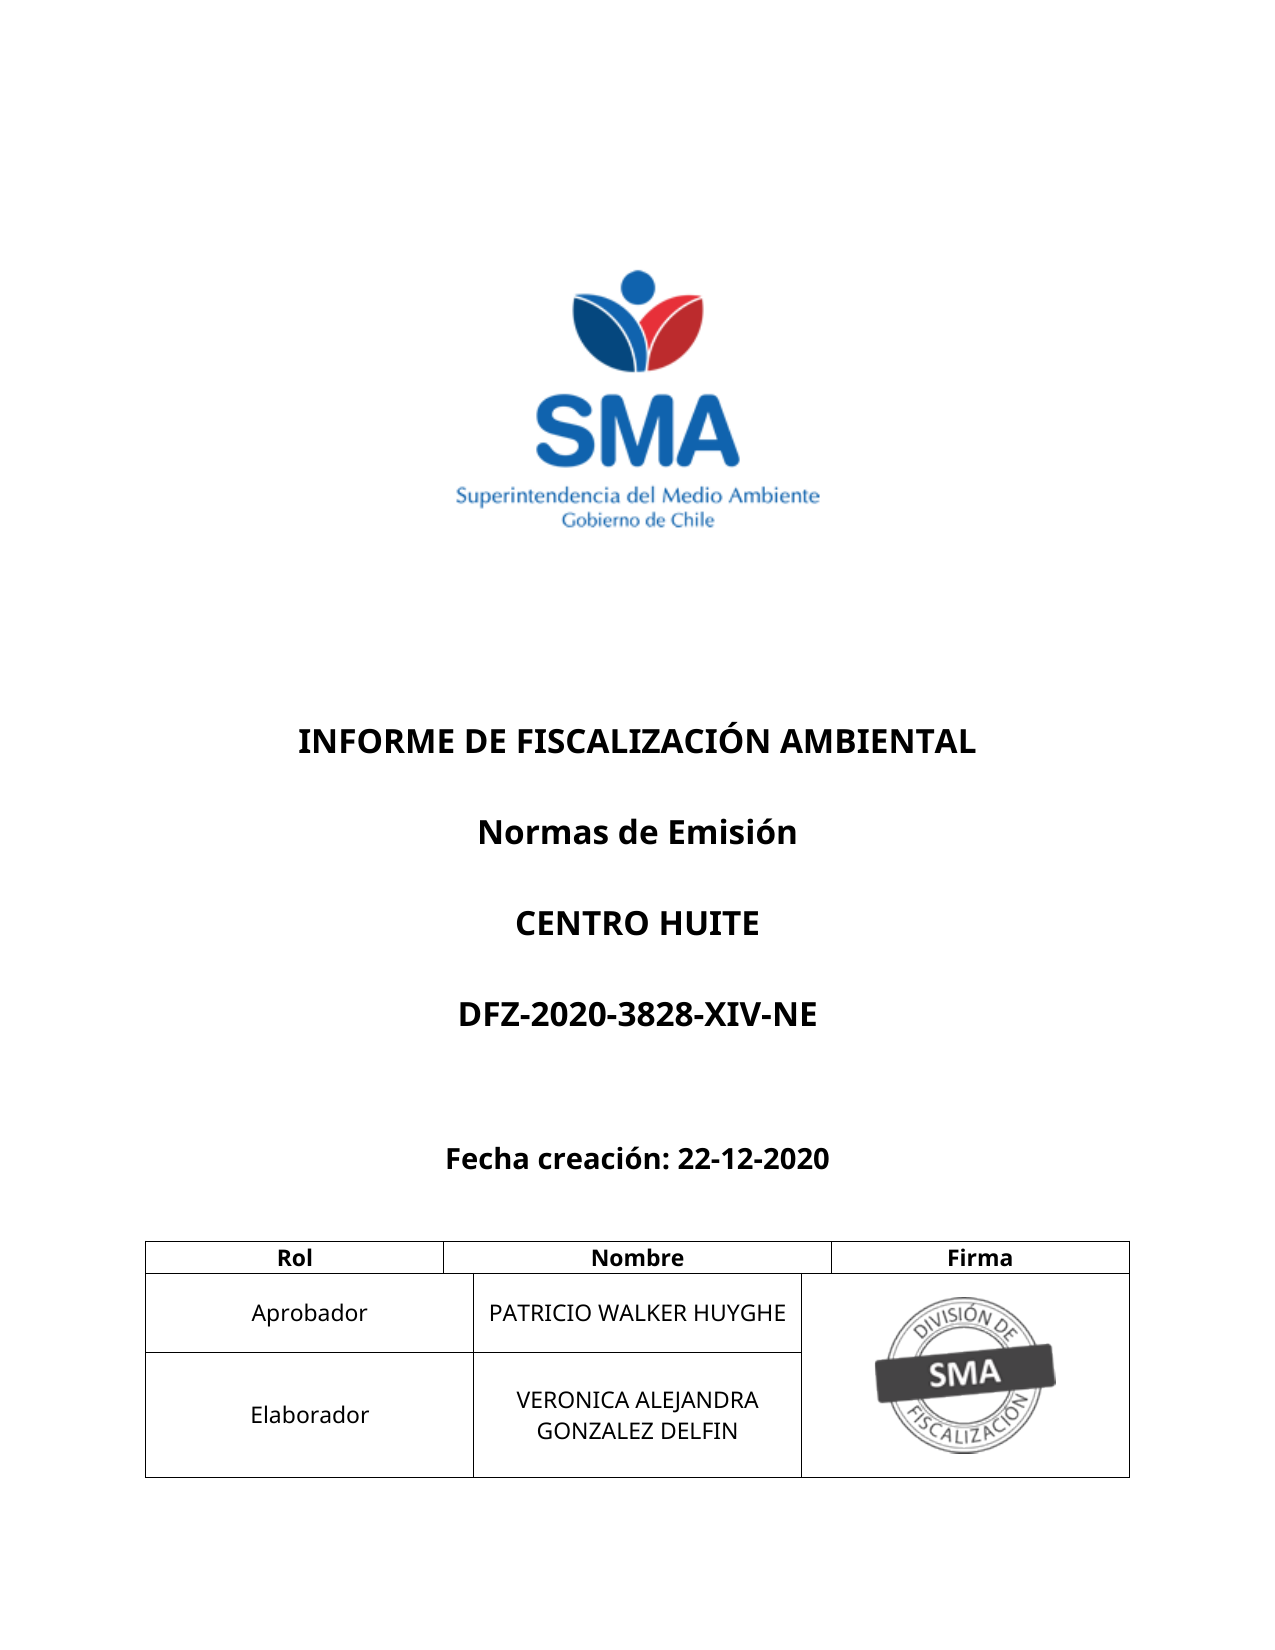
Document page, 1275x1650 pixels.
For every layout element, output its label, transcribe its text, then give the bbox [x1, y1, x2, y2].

picture [874, 1297, 1056, 1454]
table_cell Elaborador [146, 1353, 473, 1477]
text DFZ-2020-3828-XIV-NE [146, 945, 1129, 1099]
table_header Nombre [444, 1242, 831, 1273]
table_cell VERONICA ALEJANDRA GONZALEZ DELFIN [474, 1353, 801, 1477]
table_header Firma [832, 1242, 1129, 1273]
table_cell [802, 1274, 1129, 1477]
table_cell Aprobador [146, 1274, 473, 1352]
text Normas de Emisión [146, 764, 1129, 854]
text Fecha creación: 22-12-2020 [146, 1099, 1129, 1241]
text CENTRO HUITE [146, 854, 1129, 945]
table_cell PATRICIO WALKER HUYGHE [474, 1274, 801, 1352]
table_header Rol [146, 1242, 443, 1273]
picture [388, 250, 887, 548]
text INFORME DE FISCALIZACIÓN AMBIENTAL [146, 673, 1129, 764]
